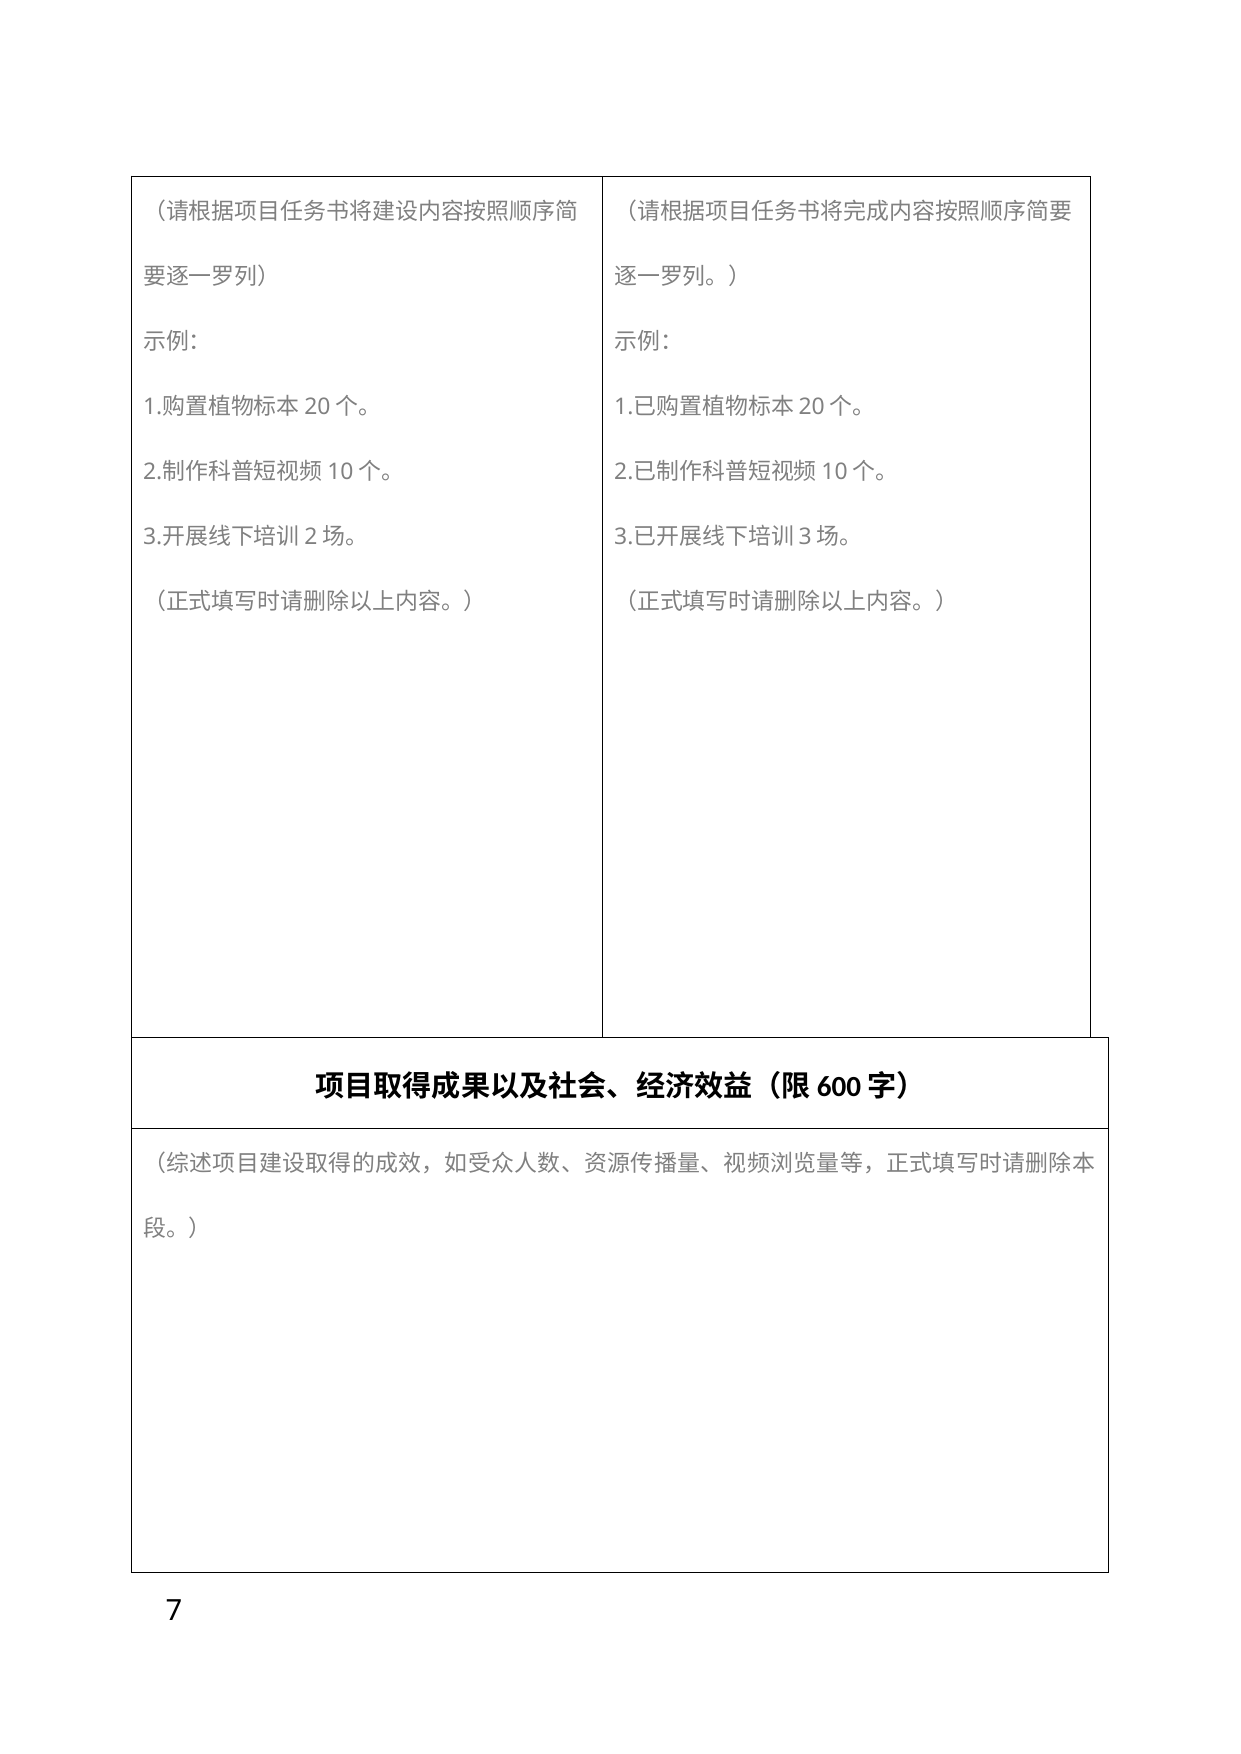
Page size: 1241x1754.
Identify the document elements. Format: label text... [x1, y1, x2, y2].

table_cell 项目取得成果以及社会、经济效益（限600字） [132, 1038, 1108, 1128]
table_cell （请根据项目任务书将建设内容按照顺序简要逐一罗列） 示例： 1.购置植物标本20个。 2.制作科普短视频10个。 3.开展线下培训2场。 （正式填写时请删除以上内容。） [132, 177, 602, 1037]
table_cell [132, 1129, 1108, 1572]
table_cell （请根据项目任务书将完成内容按照顺序简要逐一罗列。） 示例： 1.已购置植物标本20个。 2.已制作科普短视频10个。 3.已开展线下培训3场。 （正式填写时请删除以上内容。） [603, 177, 1090, 1037]
